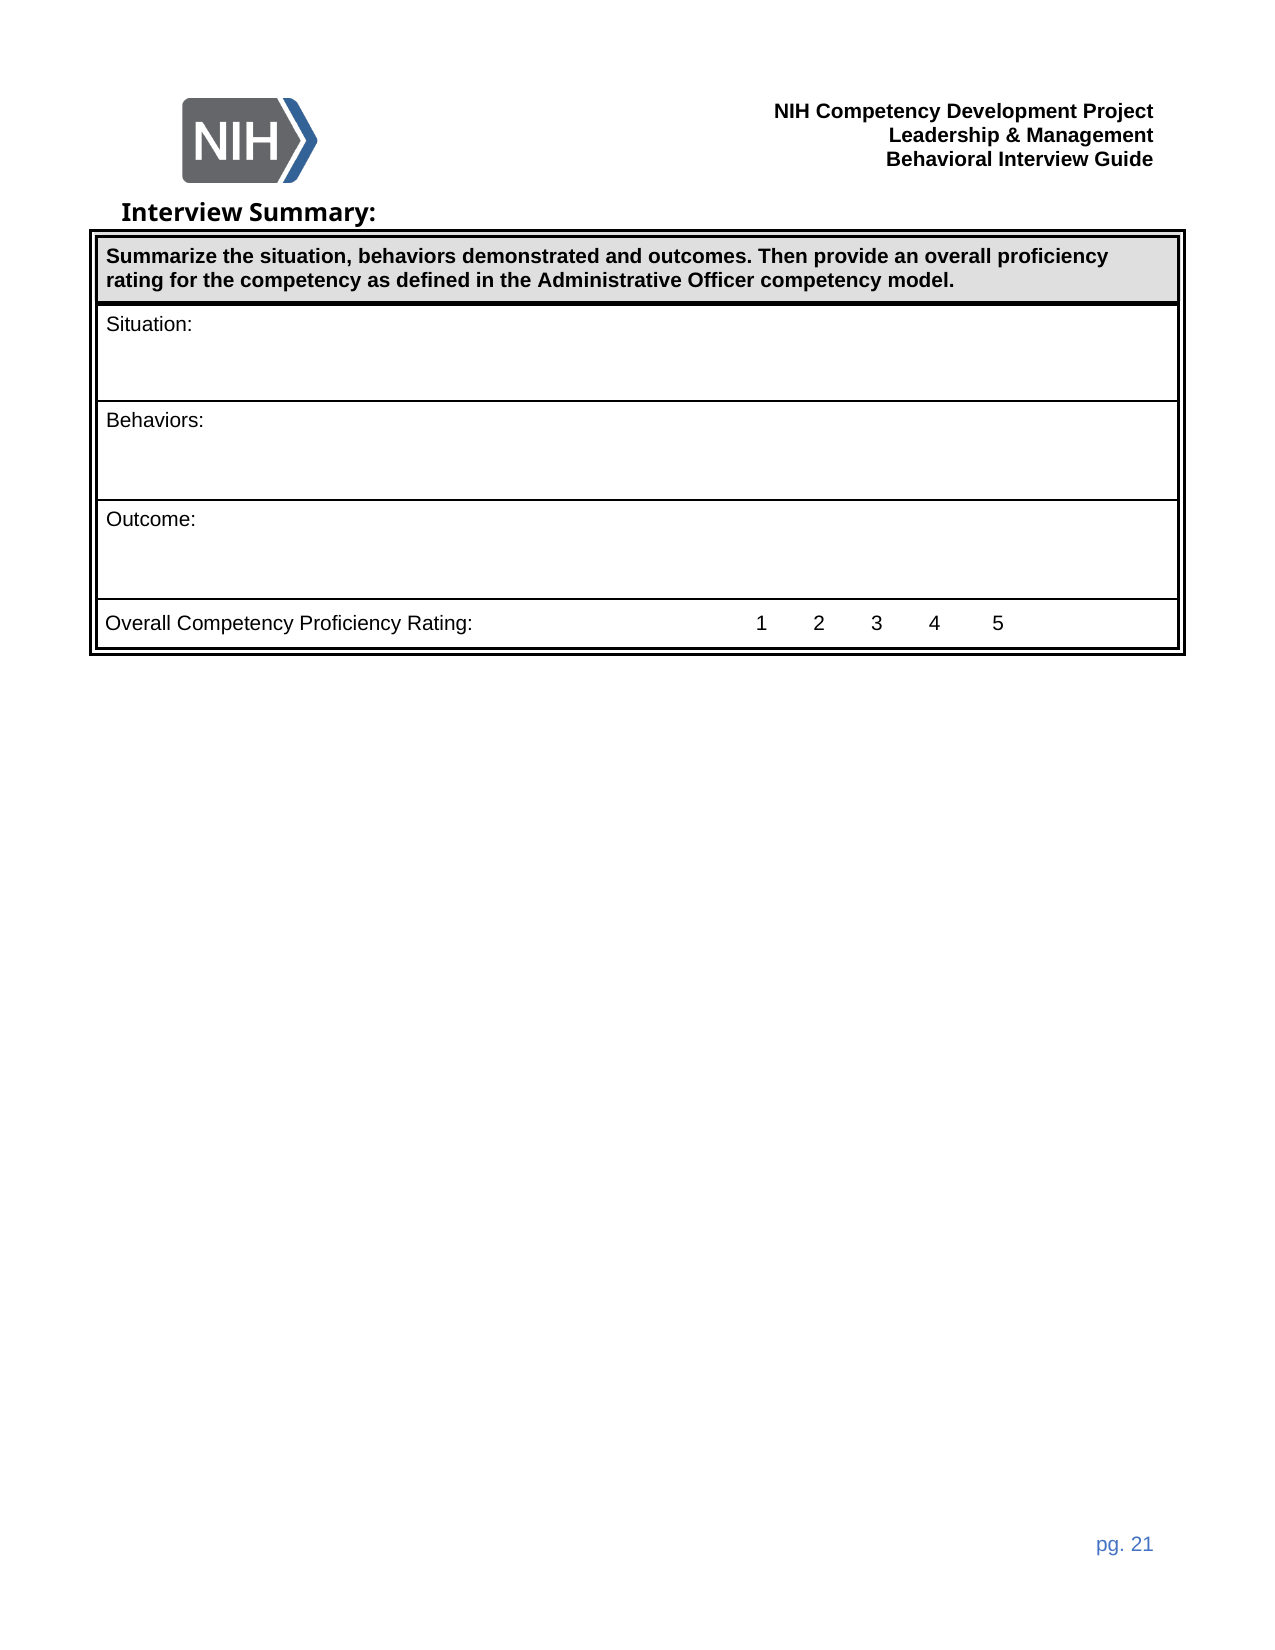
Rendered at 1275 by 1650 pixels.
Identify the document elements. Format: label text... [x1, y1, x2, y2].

table_cell Outcome: [98, 501, 1177, 598]
table_cell Behaviors: [98, 402, 1177, 499]
subtitle Interview Summary: [121, 195, 1153, 229]
table_header Summarize the situation, behaviors demonstrated and outcomes. Then provide an overall proficiency rating for the competency as defined in the Administrative Officer competency model. [94, 232, 1181, 301]
picture [182, 98, 318, 183]
table_cell Overall Competency Proficiency Rating: 1 2 3 4 5 [98, 600, 1177, 647]
table_cell Situation: [98, 306, 1177, 400]
